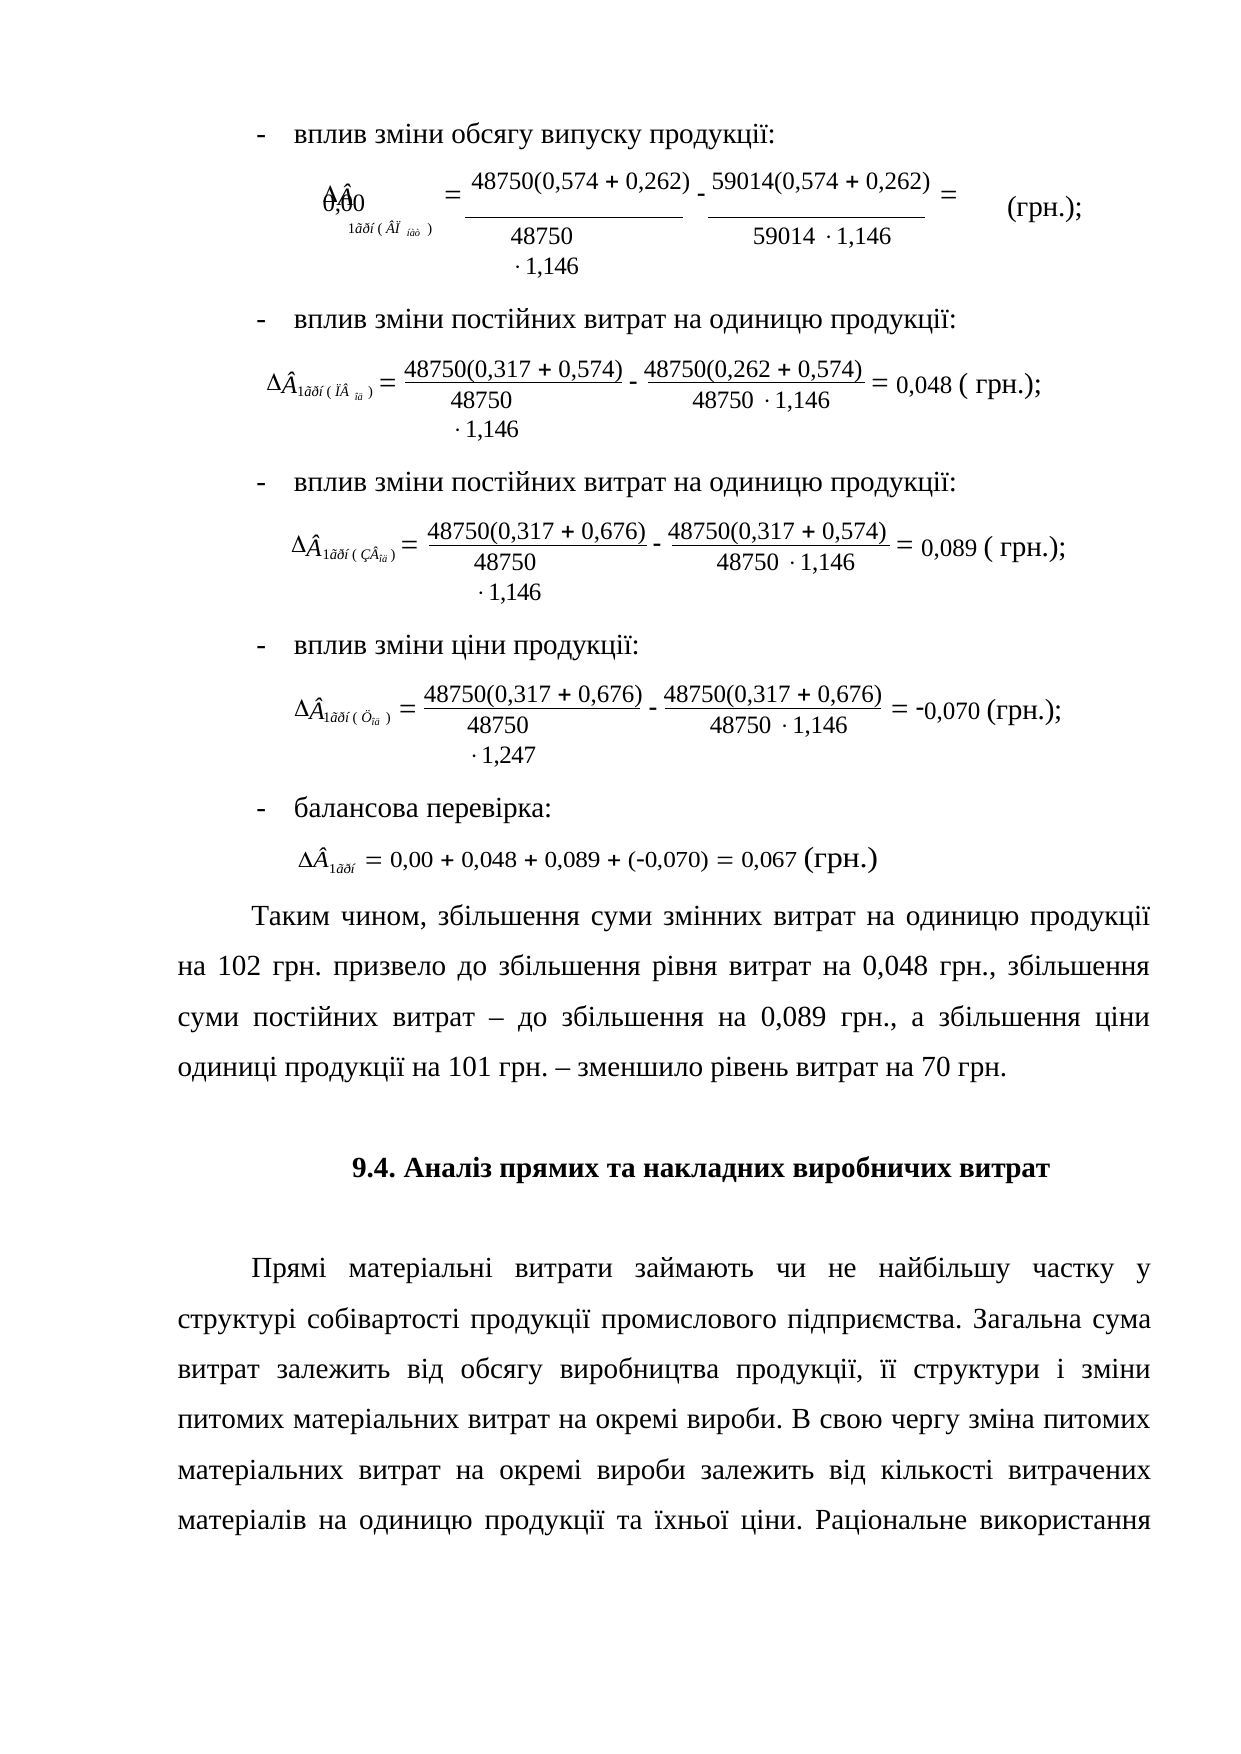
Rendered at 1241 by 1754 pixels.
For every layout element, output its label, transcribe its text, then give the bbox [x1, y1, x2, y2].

list вплив зміни постійних витрат на одиницю продукції: [256, 301, 1209, 335]
text 48750 1,146 [510, 221, 636, 280]
text 1ãðí ( Öîä ) [139, 711, 391, 725]
text 48750 1,146 [692, 385, 1209, 414]
text 48750 1,146 [473, 547, 599, 606]
list вплив зміни ціни продукції: [256, 627, 1209, 660]
text Таким чином, збільшення суми змінних витрат на одиницю продукції на 102 грн. призвело до збільшення рівня витрат на 0,048 грн., збільшення суми постійних витрат – до збільшення на 0,089 грн., а збільшення ціни одиниці продукції на 101 грн. – зменшило рівень витрат на 70 грн. [177, 898, 1151, 1083]
text Â1ãðí  0,00  0,048  0,089  (0,070)  0,067 (грн.) [298, 840, 1209, 877]
list балансова перевірка: [256, 790, 1209, 823]
text 59014 1,146 [753, 221, 1209, 251]
list вплив зміни обсягу випуску продукції: [256, 116, 1209, 149]
text 1ãðí ( ÏÂ îä ) [139, 385, 374, 399]
subtitle Аналіз прямих та накладних виробничих витрат [352, 1150, 1209, 1183]
list вплив зміни постійних витрат на одиницю продукції: [256, 464, 1209, 497]
text Â  48750(0,317  0,574)  48750(0,262  0,574)  0,048 ( грн.); [139, 357, 1168, 382]
text Â  48750(0,317  0,676)  48750(0,317  0,574)  0,089 ( грн.); [148, 520, 1209, 545]
text 1ãðí ( ÇÂîä ) [139, 547, 396, 562]
text Â  48750(0,317  0,676)  48750(0,317  0,676)  0,070 (грн.); [147, 683, 1209, 708]
text 48750 1,146 [450, 385, 575, 443]
text 48750 1,146 [716, 547, 1209, 577]
text 1ãðí ( ÂÏ íàò ) [139, 221, 433, 236]
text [177, 1251, 1152, 1536]
text 48750 1,247 [467, 711, 594, 769]
text Â  48750(0,574  0,262)  59014(0,574  0,262)  0,00 [322, 171, 995, 216]
text (грн.); [1069, 200, 1209, 221]
text (грн.); [1011, 200, 1071, 221]
text 48750 1,146 [709, 711, 1209, 740]
